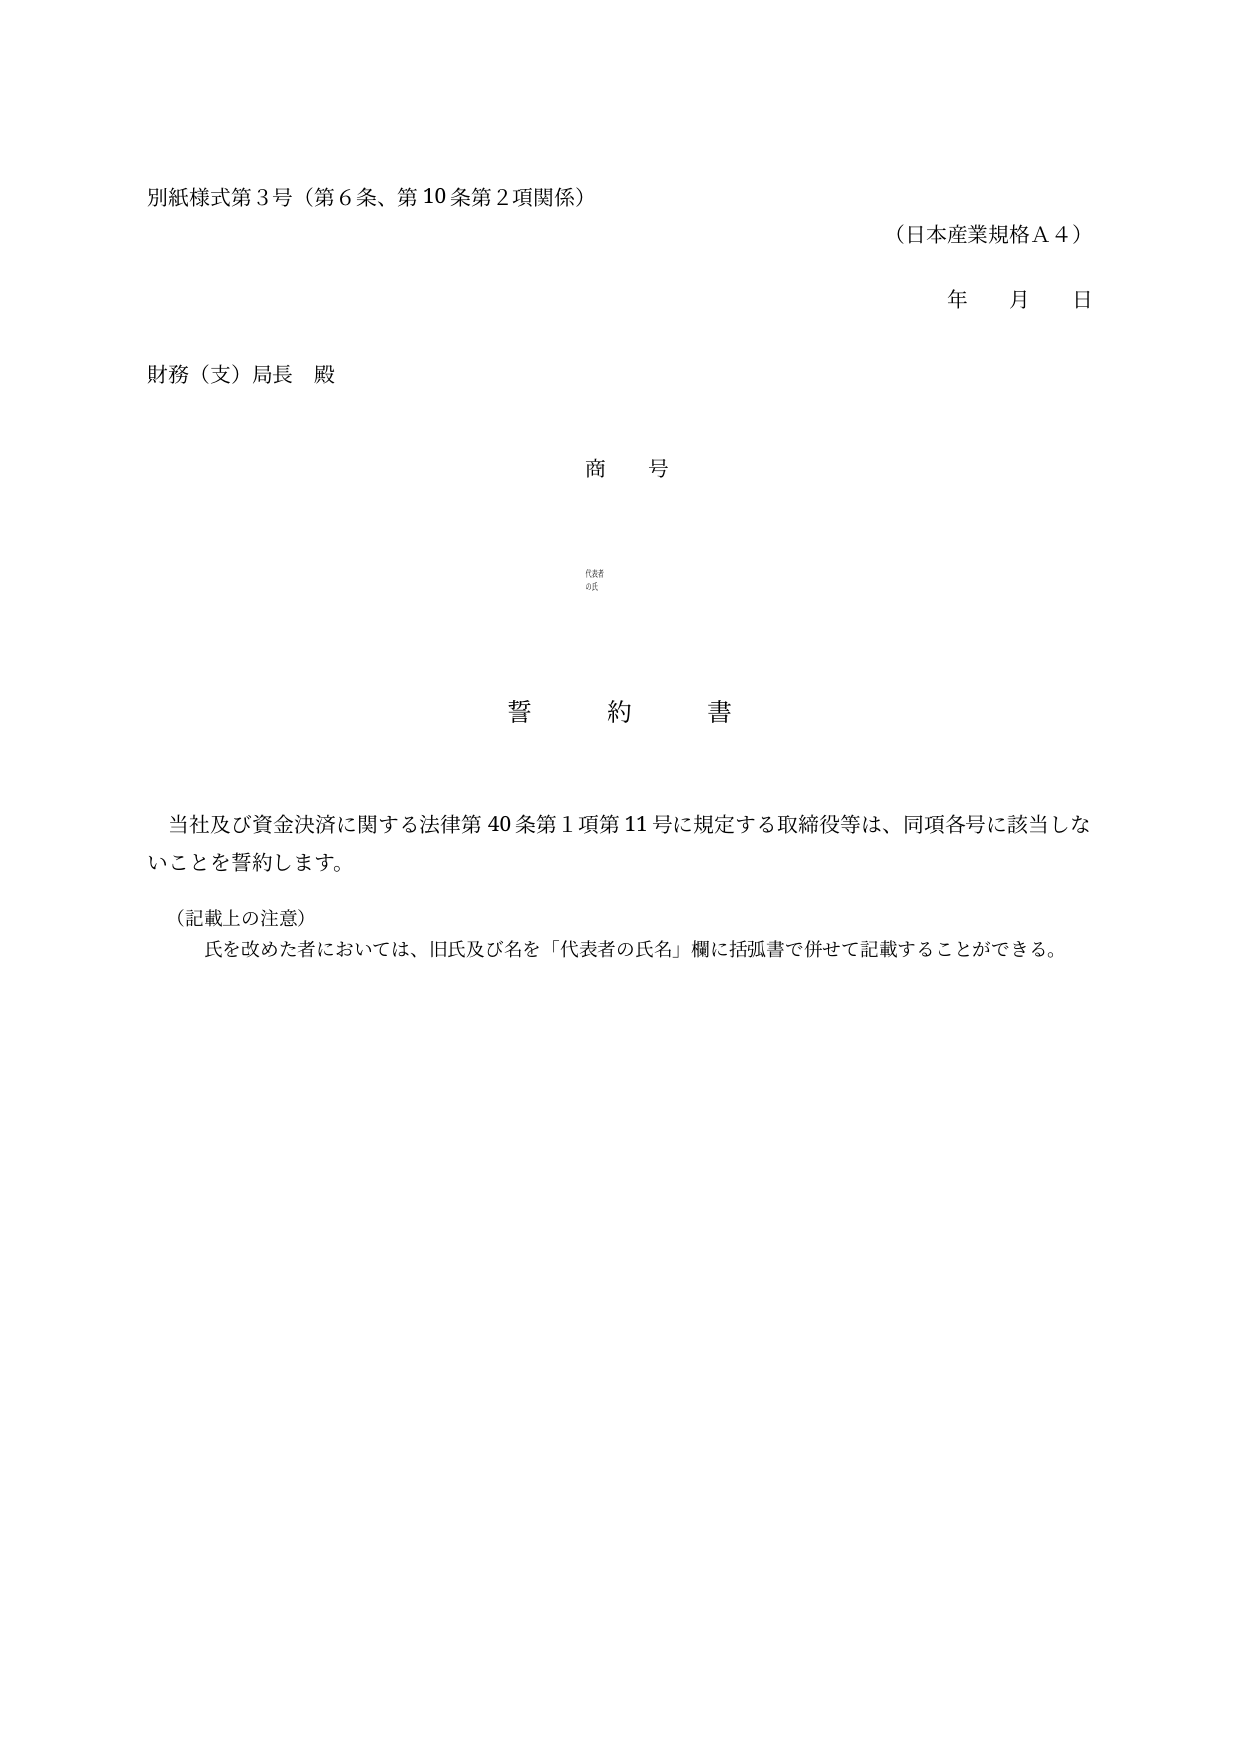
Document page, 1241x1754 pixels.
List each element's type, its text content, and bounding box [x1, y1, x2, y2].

text （記載上の注意） [148, 898, 1092, 936]
text 当社及び資金決済に関する法律第40条第１項第11号に規定する取締役等は、同項各号に該当しないことを誓約します。 [148, 805, 1092, 880]
text 氏を改めた者においては、旧氏及び名を「代表者の氏名」欄に括弧書で併せて記載することができる。 [148, 936, 1092, 961]
text 財務（支）局長 殿 [148, 355, 1092, 392]
text 商 号 [585, 448, 1092, 486]
text 誓 約 書 [148, 692, 1092, 730]
text 年 月 日 [148, 280, 1092, 317]
